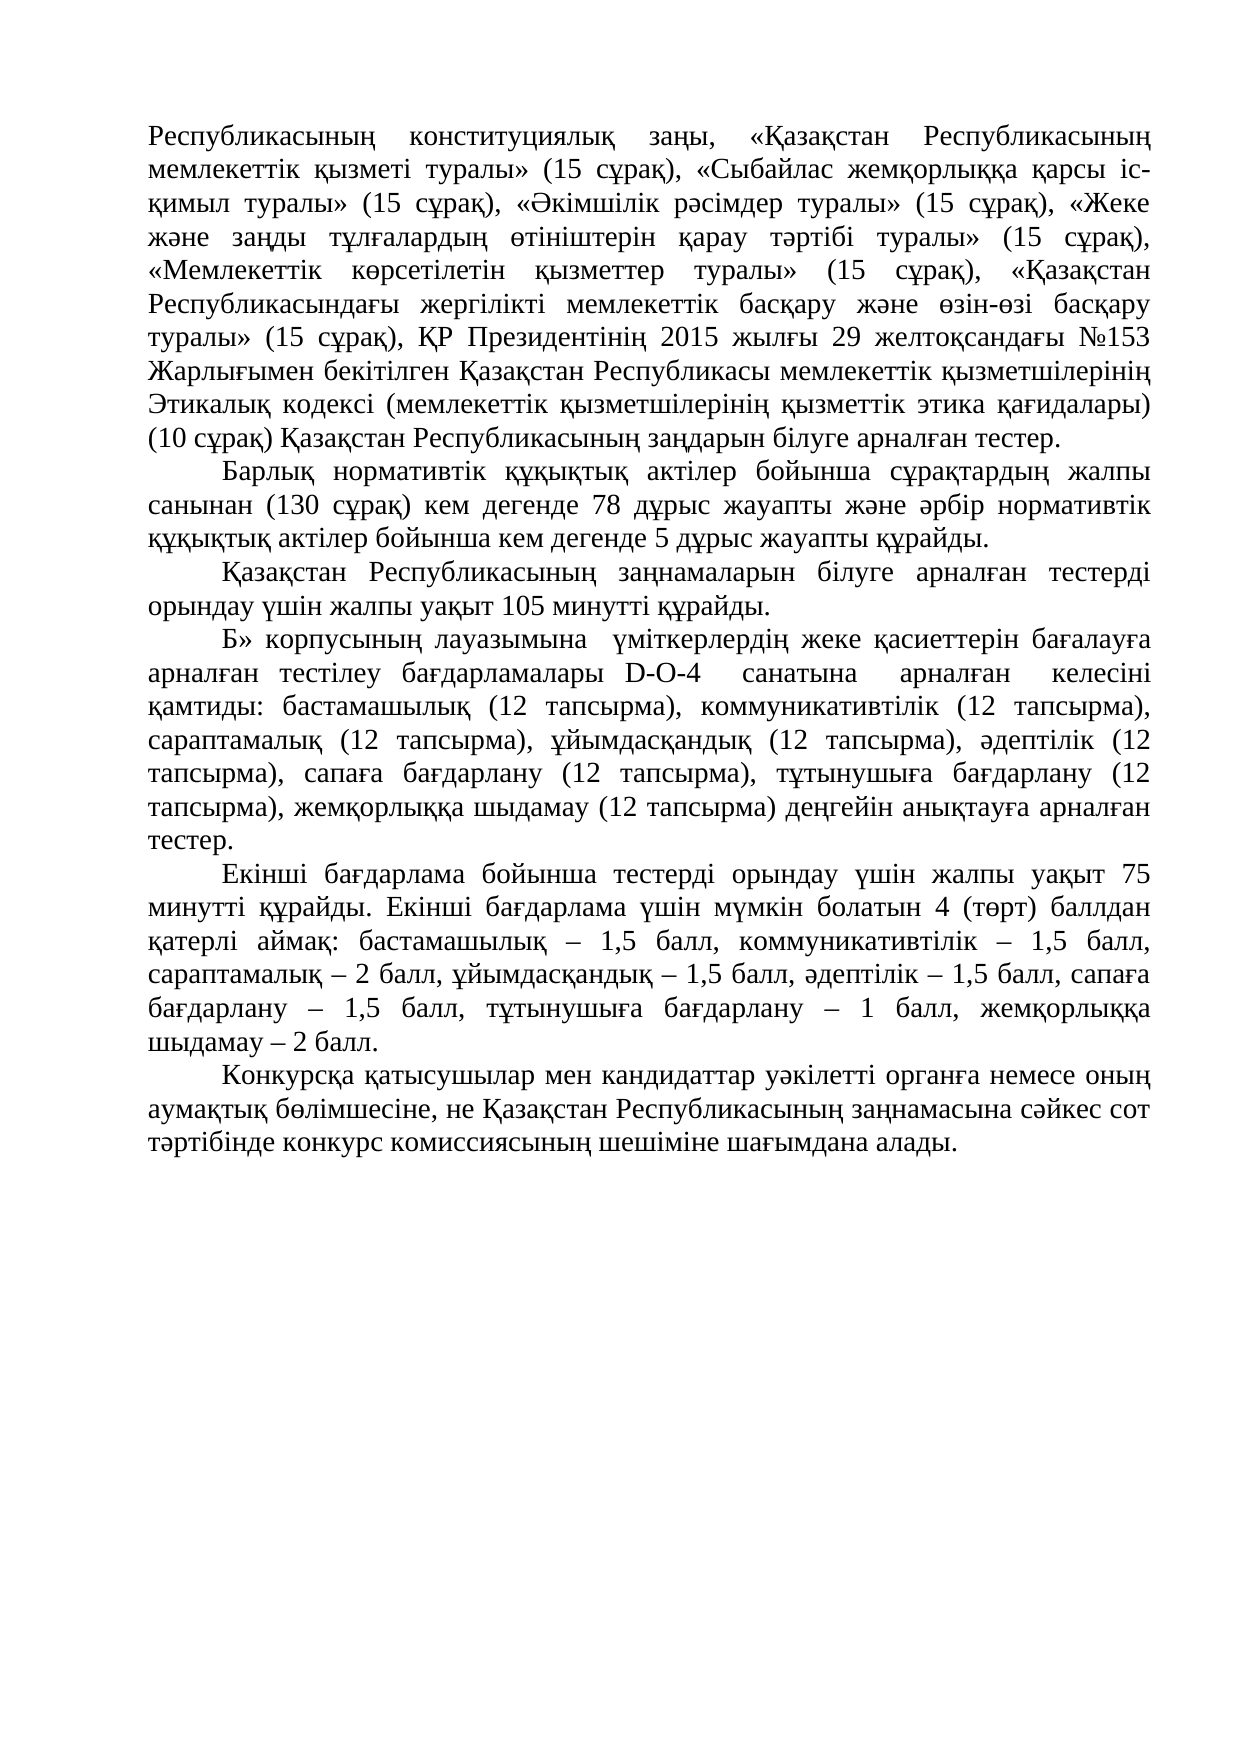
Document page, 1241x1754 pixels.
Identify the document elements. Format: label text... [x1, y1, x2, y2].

text Барлық нормативтік құқықтық актілер бойынша сұрақтардың жалпы санынан (130 сұрақ) кем дегенде 78 дұрыс жауапты және әрбір нормативтік құқықтық актілер бойынша кем дегенде 5 дұрыс жауапты құрайды. [148, 453, 1152, 554]
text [148, 118, 1152, 453]
text Екінші бағдарлама бойынша тестерді орындау үшін жалпы уақыт 75 минутті құрайды. Екінші бағдарлама үшін мүмкін болатын 4 (төрт) баллдан қатерлі аймақ: бастамашылық – 1,5 балл, коммуникативтілік – 1,5 балл, сараптамалық – 2 балл, ұйымдасқандық – 1,5 балл, әдептілік – 1,5 балл, сапаға бағдарлану – 1,5 балл, тұтынушыға бағдарлану – 1 балл, жемқорлыққа шыдамау – 2 балл. [148, 856, 1152, 1057]
text Қазақстан Республикасының заңнамаларын білуге арналған тестерді орындау үшін жалпы уақыт 105 минутті құрайды. [148, 554, 1152, 621]
text Б» корпусының лауазымына үміткерлердің жеке қасиеттерін бағалауға арналған тестілеу бағдарламалары D-O-4 санатына арналған келесіні қамтиды: бастамашылық (12 тапсырма), коммуникативтілік (12 тапсырма), сараптамалық (12 тапсырма), ұйымдасқандық (12 тапсырма), әдептілік (12 тапсырма), сапаға бағдарлану (12 тапсырма), тұтынушыға бағдарлану (12 тапсырма), жемқорлыққа шыдамау (12 тапсырма) деңгейін анықтауға арналған тестер. [148, 621, 1152, 856]
text Конкурсқа қатысушылар мен кандидаттар уәкiлеттi органға немесе оның аумақтық бөлiмшесiне, не Қазақстан Республикасының заңнамасына сәйкес сот тәртiбiнде конкурс комиссиясының шешiмiне шағымдана алады. [148, 1057, 1152, 1158]
